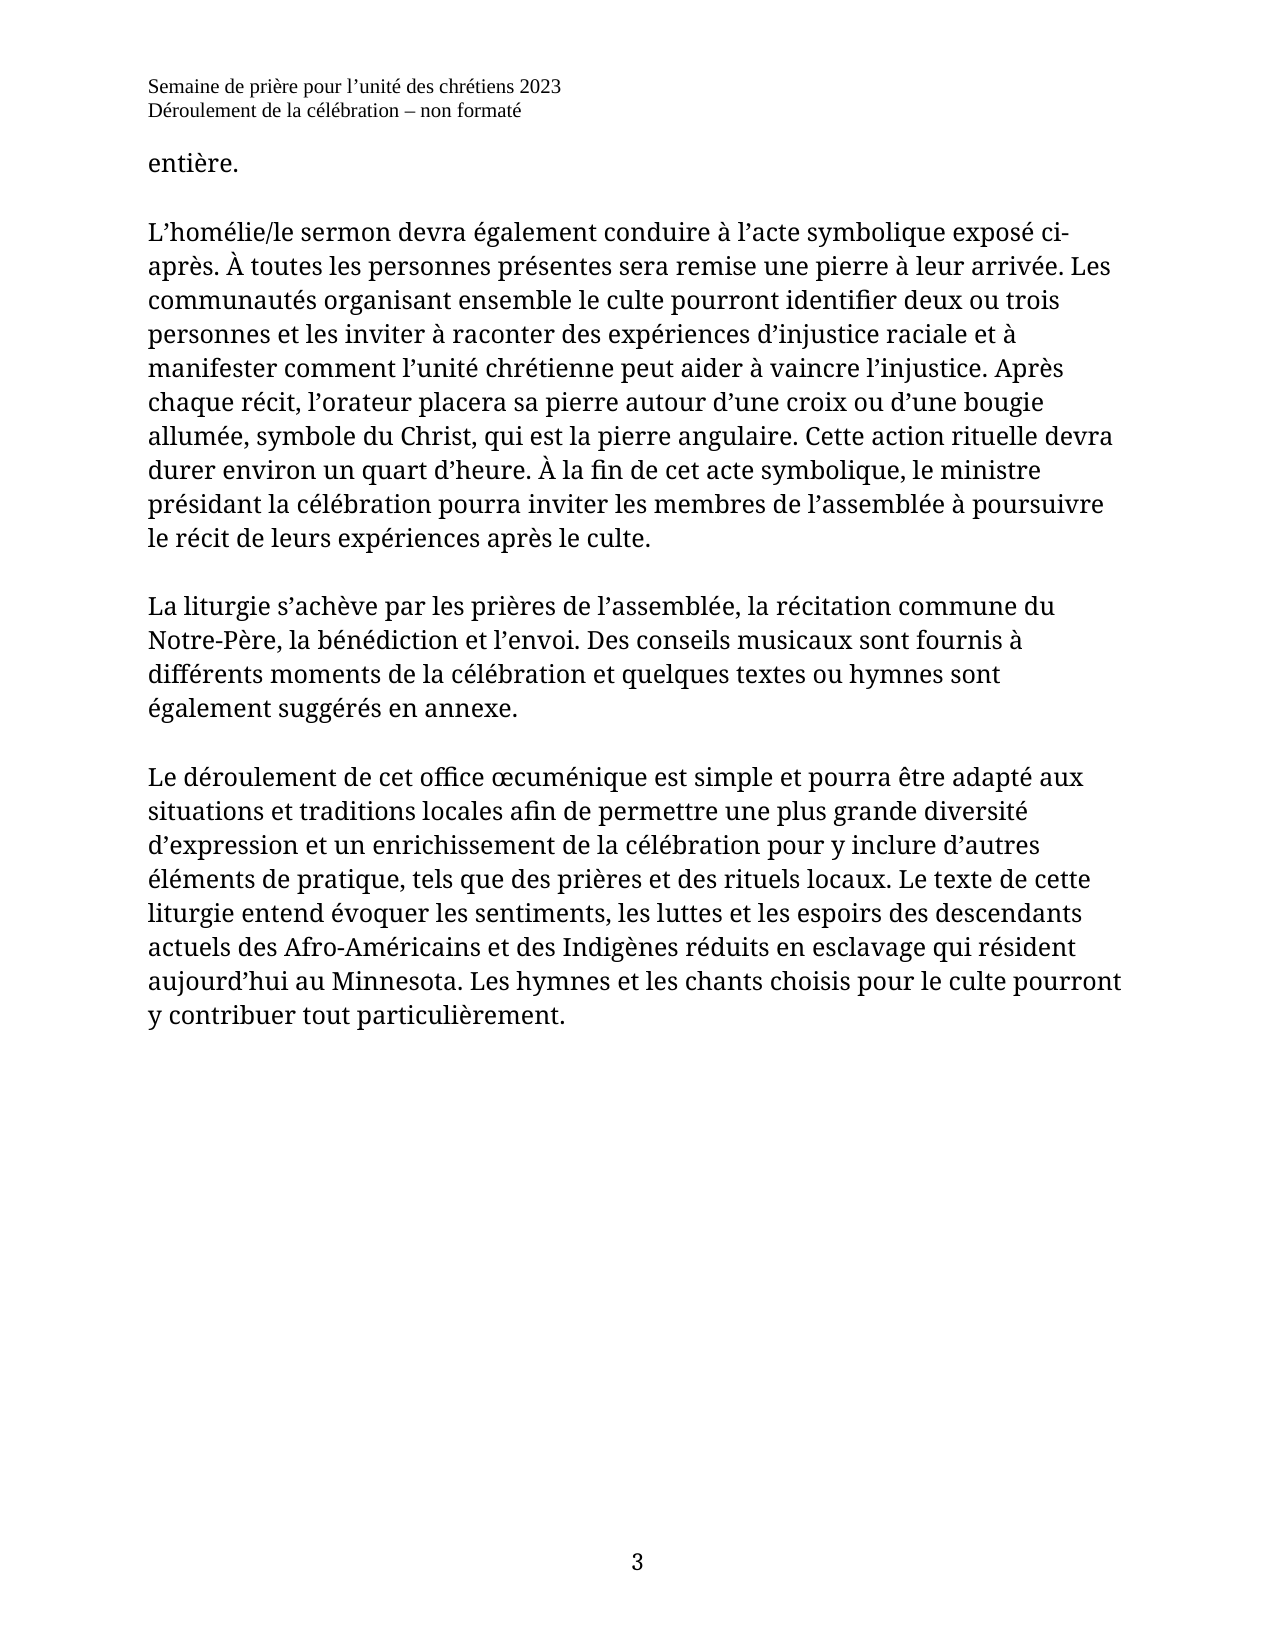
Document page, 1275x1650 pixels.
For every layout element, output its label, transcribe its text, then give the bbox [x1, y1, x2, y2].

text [148, 146, 1127, 180]
text L’homélie/le sermon devra également conduire à l’acte symbolique exposé ci-après. À toutes les personnes présentes sera remise une pierre à leur arrivée. Les communautés organisant ensemble le culte pourront identifier deux ou trois personnes et les inviter à raconter des expériences d’injustice raciale et à manifester comment l’unité chrétienne peut aider à vaincre l’injustice. Après chaque récit, l’orateur placera sa pierre autour d’une croix ou d’une bougie allumée, symbole du Christ, qui est la pierre angulaire. Cette action rituelle devra durer environ un quart d’heure. À la fin de cet acte symbolique, le ministre présidant la célébration pourra inviter les membres de l’assemblée à poursuivre le récit de leurs expériences après le culte. [148, 214, 1127, 555]
text Le déroulement de cet office œcuménique est simple et pourra être adapté aux situations et traditions locales afin de permettre une plus grande diversité d’expression et un enrichissement de la célébration pour y inclure d’autres éléments de pratique, tels que des prières et des rituels locaux. Le texte de cette liturgie entend évoquer les sentiments, les luttes et les espoirs des descendants actuels des Afro-Américains et des Indigènes réduits en esclavage qui résident aujourd’hui au Minnesota. Les hymnes et les chants choisis pour le culte pourront y contribuer tout particulièrement. [148, 759, 1127, 1032]
text La liturgie s’achève par les prières de l’assemblée, la récitation commune du Notre-Père, la bénédiction et l’envoi. Des conseils musicaux sont fournis à différents moments de la célébration et quelques textes ou hymnes sont également suggérés en annexe. [148, 589, 1127, 725]
